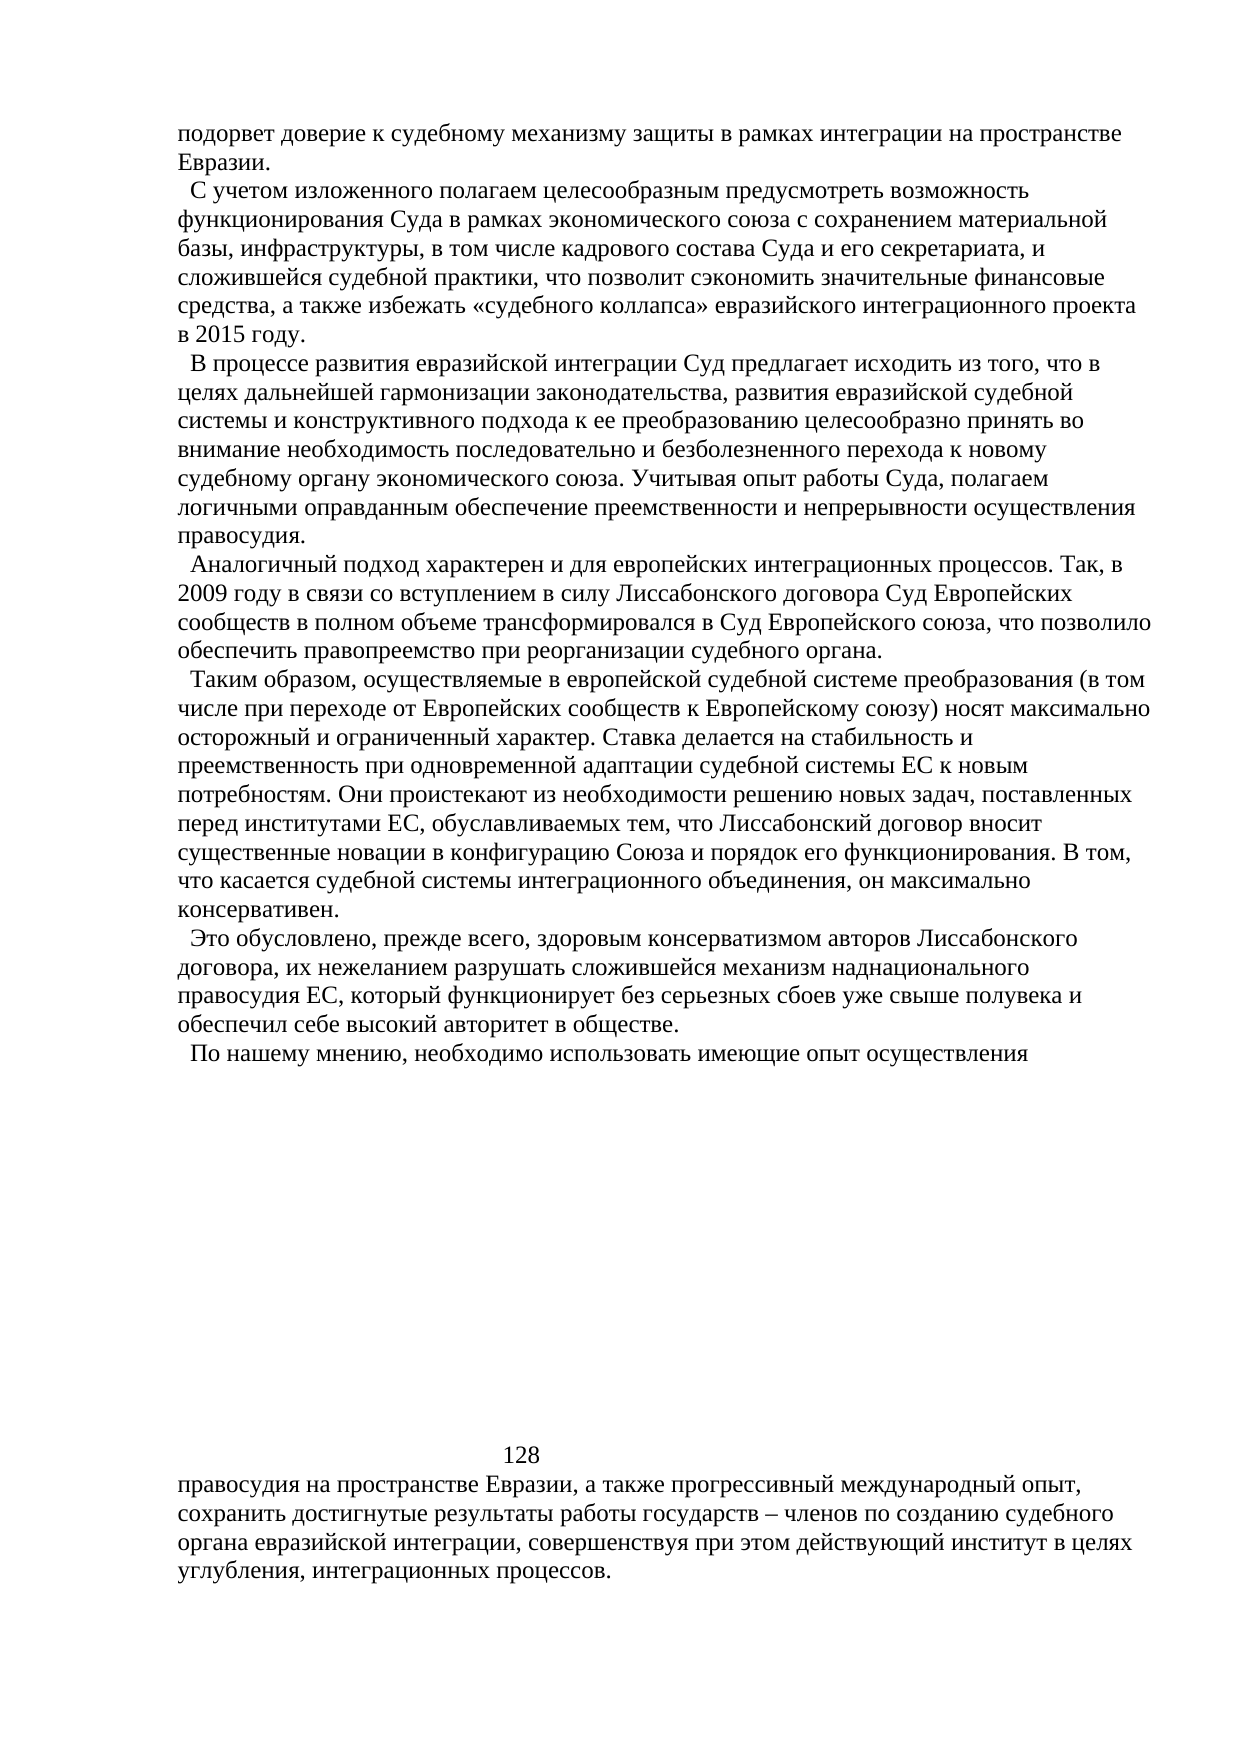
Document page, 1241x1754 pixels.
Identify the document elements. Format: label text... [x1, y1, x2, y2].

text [177, 118, 1152, 176]
text 128 [177, 1441, 1152, 1469]
text правосудия на пространстве Евразии, а также прогрессивный международный опыт, сохранить достигнутые результаты работы государств – членов по созданию судебного органа евразийской интеграции, совершенствуя при этом действующий институт в целях углубления, интеграционных процессов. [177, 1469, 1152, 1584]
text В процессе развития евразийской интеграции Суд предлагает исходить из того, что в целях дальнейшей гармонизации законодательства, развития евразийской судебной системы и конструктивного подхода к ее преобразованию целесообразно принять во внимание необходимость последовательно и безболезненного перехода к новому судебному органу экономического союза. Учитывая опыт работы Суда, полагаем логичными оправданным обеспечение преемственности и непрерывности осуществления правосудия. [177, 348, 1152, 549]
text С учетом изложенного полагаем целесообразным предусмотреть возможность функционирования Суда в рамках экономического союза с сохранением материальной базы, инфраструктуры, в том числе кадрового состава Суда и его секретариата, и сложившейся судебной практики, что позволит сэкономить значительные финансовые средства, а также избежать «судебного коллапса» евразийского интеграционного проекта в 2015 году. [177, 176, 1152, 348]
text Таким образом, осуществляемые в европейской судебной системе преобразования (в том числе при переходе от Европейских сообществ к Европейскому союзу) носят максимально осторожный и ограниченный характер. Ставка делается на стабильность и преемственность при одновременной адаптации судебной системы ЕС к новым потребностям. Они проистекают из необходимости решению новых задач, поставленных перед институтами ЕС, обуславливаемых тем, что Лиссабонский договор вносит существенные новации в конфигурацию Союза и порядок его функционирования. В том, что касается судебной системы интеграционного объединения, он максимально консервативен. [177, 664, 1152, 923]
text Аналогичный подход характерен и для европейских интеграционных процессов. Так, в 2009 году в связи со вступлением в силу Лиссабонского договора Суд Европейских сообществ в полном объеме трансформировался в Суд Европейского союза, что позволило обеспечить правопреемство при реорганизации судебного органа. [177, 549, 1152, 664]
text Это обусловлено, прежде всего, здоровым консерватизмом авторов Лиссабонского договора, их нежеланием разрушать сложившейся механизм наднационального правосудия ЕС, который функционирует без серьезных сбоев уже свыше полувека и обеспечил себе высокий авторитет в обществе. [177, 923, 1152, 1038]
text По нашему мнению, необходимо использовать имеющие опыт осуществления [177, 1038, 1152, 1067]
